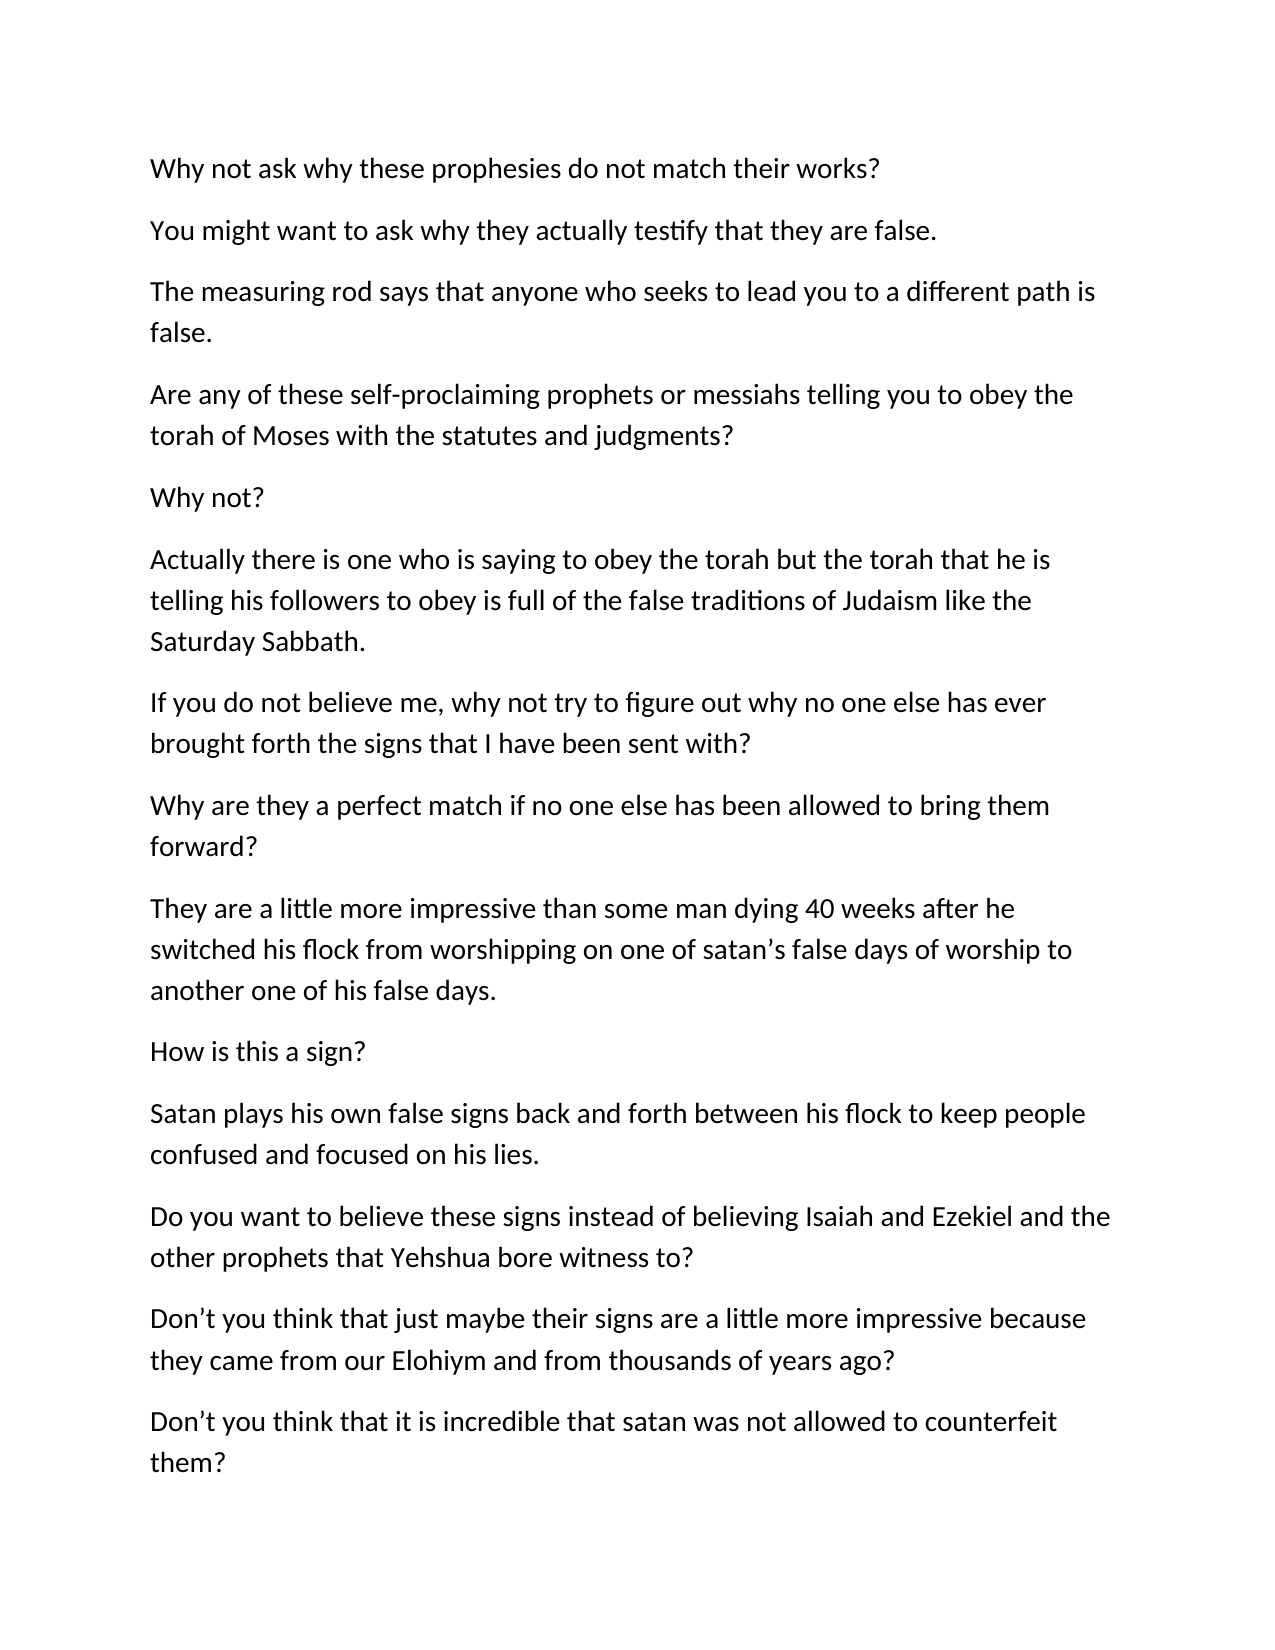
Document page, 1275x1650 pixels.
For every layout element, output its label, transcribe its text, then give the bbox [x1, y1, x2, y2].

text Why are they a perfect match if no one else has been allowed to bring them forward? [150, 787, 1125, 864]
text The measuring rod says that anyone who seeks to lead you to a different path is false. [150, 273, 1125, 350]
text Do you want to believe these signs instead of believing Isaiah and Ezekiel and the other prophets that Yehshua bore witness to? [150, 1198, 1125, 1274]
text Actually there is one who is saying to obey the torah but the torah that he is telling his followers to obey is full of the false traditions of Judaism like the Saturday Sabbath. [150, 541, 1125, 658]
text Why not? [150, 479, 1125, 514]
text They are a little more impressive than some man dying 40 weeks after he switched his flock from worshipping on one of satan’s false days of worship to another one of his false days. [150, 890, 1125, 1007]
text Don’t you think that it is incredible that satan was not allowed to counterfeit them? [150, 1403, 1125, 1480]
text Satan plays his own false signs back and forth between his flock to keep people confused and focused on his lies. [150, 1095, 1125, 1172]
text Are any of these self-proclaiming prophets or messiahs telling you to obey the torah of Moses with the statutes and judgments? [150, 376, 1125, 453]
text How is this a sign? [150, 1033, 1125, 1069]
text Don’t you think that just maybe their signs are a little more impressive because they came from our Elohiym and from thousands of years ago? [150, 1301, 1125, 1377]
text If you do not believe me, why not try to figure out why no one else has ever brought forth the signs that I have been sent with? [150, 684, 1125, 761]
text You might want to ask why they actually testify that they are false. [150, 212, 1125, 247]
text Why not ask why these prophesies do not match their works? [150, 150, 1125, 186]
